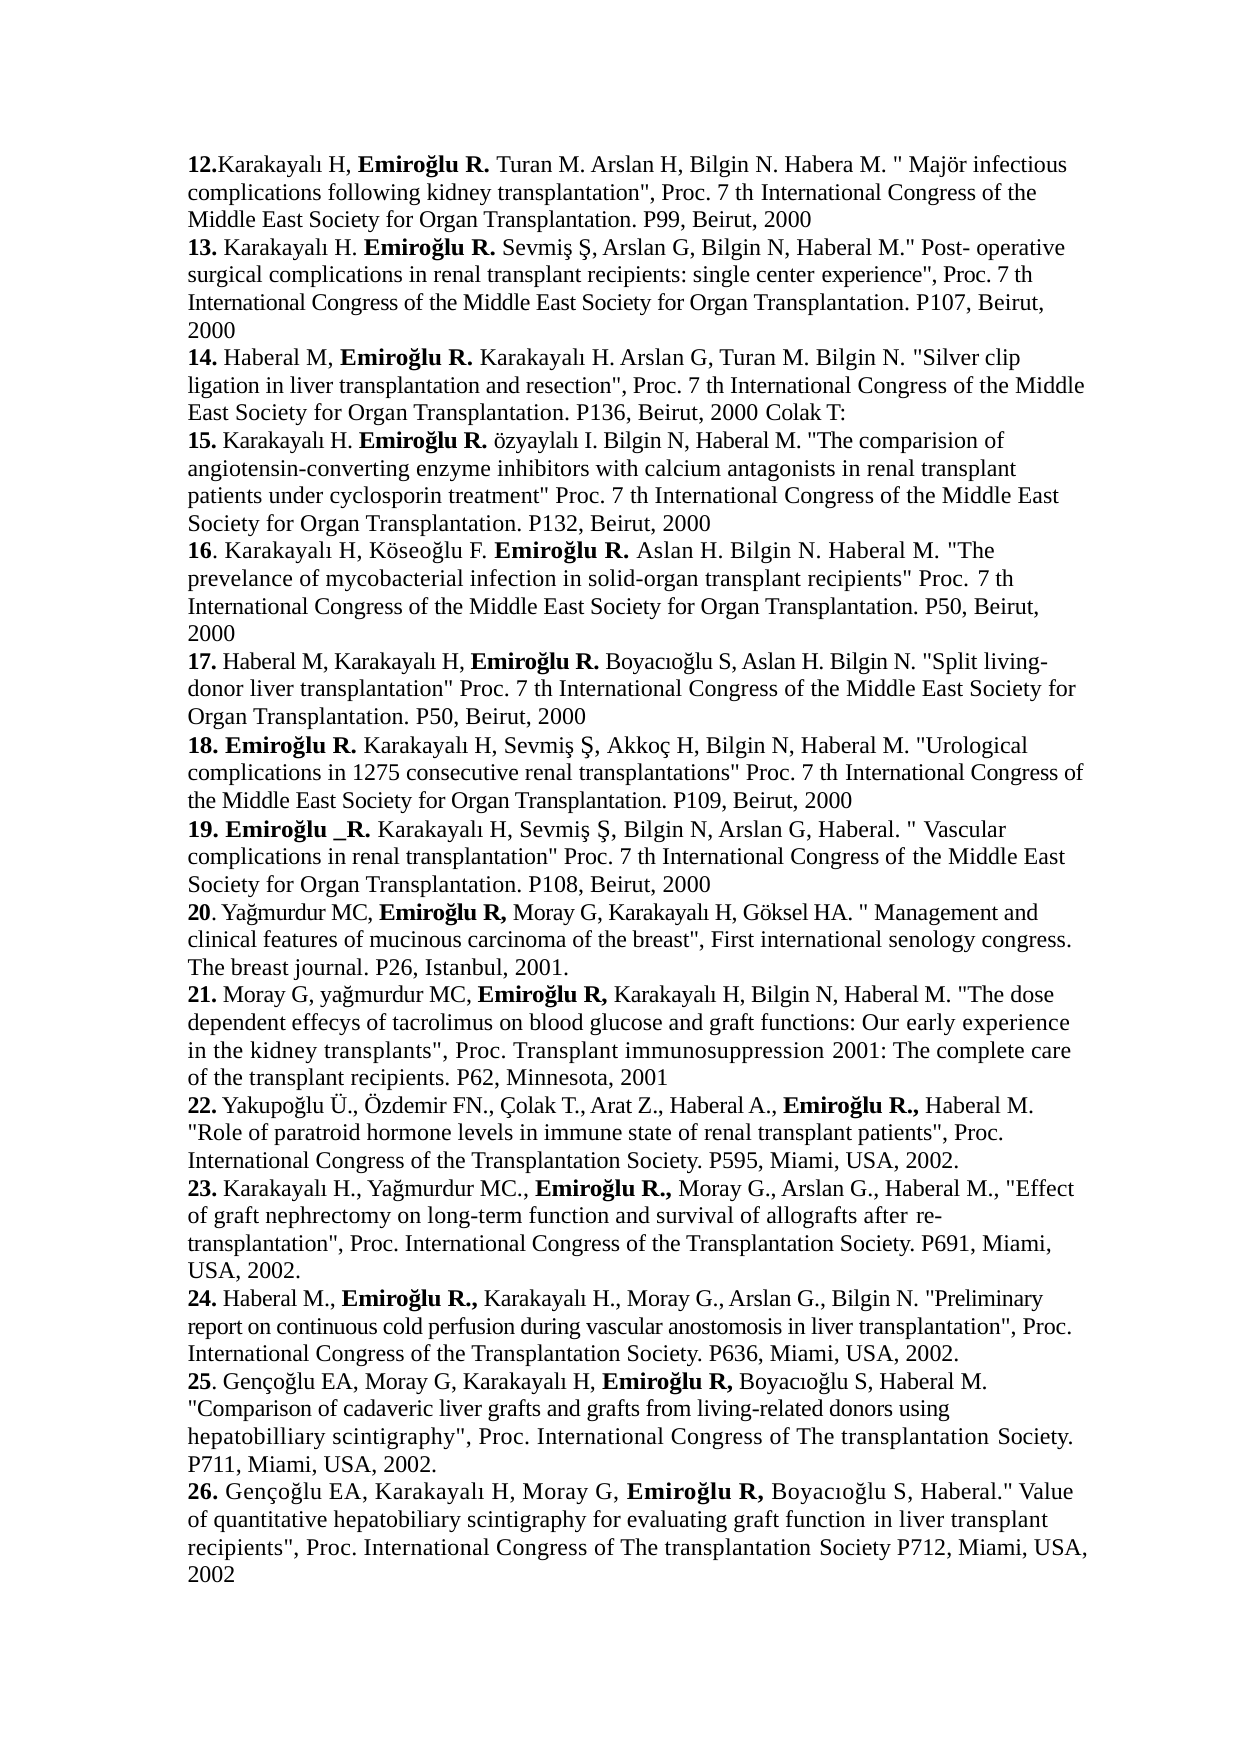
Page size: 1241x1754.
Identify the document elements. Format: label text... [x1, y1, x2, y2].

text 22. Yakupoğlu Ü., Özdemir FN., Çolak T., Arat Z., Haberal A., Emiroğlu R., Haberal M. "Role of paratroid hormone levels in immune state of renal transplant patients", Proc. International Congress of the Transplantation Society. P595, Miami, USA, 2002. [187, 1091, 1090, 1174]
text 16. Karakayalı H, Köseoğlu F. Emiroğlu R. Aslan H. Bilgin N. Haberal M. "The prevelance of mycobacterial infection in solid-organ transplant recipients" Proc. 7 th International Congress of the Middle East Society for Organ Transplantation. P50, Beirut, 2000 [187, 536, 1090, 647]
text 18. Emiroğlu R. Karakayalı H, Sevmiş Ş, Akkoç H, Bilgin N, Haberal M. "Urological complications in 1275 consecutive renal transplantations" Proc. 7 th International Congress of the Middle East Society for Organ Transplantation. P109, Beirut, 2000 [187, 730, 1090, 814]
text 17. Haberal M, Karakayalı H, Emiroğlu R. Boyacıoğlu S, Aslan H. Bilgin N. "Split living-donor liver transplantation" Proc. 7 th International Congress of the Middle East Society for Organ Transplantation. P50, Beirut, 2000 [187, 647, 1090, 730]
text 23. Karakayalı H., Yağmurdur MC., Emiroğlu R., Moray G., Arslan G., Haberal M., "Effect of graft nephrectomy on long-term function and survival of allografts after re-transplantation", Proc. International Congress of the Transplantation Society. P691, Miami, USA, 2002. [187, 1174, 1090, 1284]
text 25. Gençoğlu EA, Moray G, Karakayalı H, Emiroğlu R, Boyacıoğlu S, Haberal M. "Comparison of cadaveric liver grafts and grafts from living-related donors using hepatobilliary scintigraphy", Proc. International Congress of The transplantation Society. P711, Miami, USA, 2002. [187, 1367, 1090, 1477]
text 13. Karakayalı H. Emiroğlu R. Sevmiş Ş, Arslan G, Bilgin N, Haberal M." Post- operative surgical complications in renal transplant recipients: single center experience", Proc. 7 th International Congress of the Middle East Society for Organ Transplantation. P107, Beirut, 2000 [187, 233, 1090, 343]
text 15. Karakayalı H. Emiroğlu R. özyaylalı I. Bilgin N, Haberal M. "The comparision of angiotensin-converting enzyme inhibitors with calcium antagonists in renal transplant patients under cyclosporin treatment" Proc. 7 th International Congress of the Middle East Society for Organ Transplantation. P132, Beirut, 2000 [187, 426, 1090, 536]
text 21. Moray G, yağmurdur MC, Emiroğlu R, Karakayalı H, Bilgin N, Haberal M. "The dose dependent effecys of tacrolimus on blood glucose and graft functions: Our early experience in the kidney transplants", Proc. Transplant immunosuppression 2001: The complete care of the transplant recipients. P62, Minnesota, 2001 [187, 980, 1090, 1091]
text 19. Emiroğlu _R. Karakayalı H, Sevmiş Ş, Bilgin N, Arslan G, Haberal. " Vascular complications in renal transplantation" Proc. 7 th International Congress of the Middle East Society for Organ Transplantation. P108, Beirut, 2000 [187, 814, 1090, 898]
text 20. Yağmurdur MC, Emiroğlu R, Moray G, Karakayalı H, Göksel HA. " Management and clinical features of mucinous carcinoma of the breast", First international senology congress. The breast journal. P26, Istanbul, 2001. [187, 898, 1090, 980]
text 24. Haberal M., Emiroğlu R., Karakayalı H., Moray G., Arslan G., Bilgin N. "Preliminary report on continuous cold perfusion during vascular anostomosis in liver transplantation", Proc. International Congress of the Transplantation Society. P636, Miami, USA, 2002. [187, 1284, 1090, 1367]
text 26. Gençoğlu EA, Karakayalı H, Moray G, Emiroğlu R, Boyacıoğlu S, Haberal." Value of quantitative hepatobiliary scintigraphy for evaluating graft function in liver transplant recipients", Proc. International Congress of The transplantation Society P712, Miami, USA, 2002 [187, 1477, 1090, 1588]
text 12.Karakayalı H, Emiroğlu R. Turan M. Arslan H, Bilgin N. Habera M. " Majör infectious complications following kidney transplantation", Proc. 7 th International Congress of the Middle East Society for Organ Transplantation. P99, Beirut, 2000 [187, 150, 1090, 233]
text 14. Haberal M, Emiroğlu R. Karakayalı H. Arslan G, Turan M. Bilgin N. "Silver clip ligation in liver transplantation and resection", Proc. 7 th International Congress of the Middle East Society for Organ Transplantation. P136, Beirut, 2000 Colak T: [187, 343, 1090, 426]
